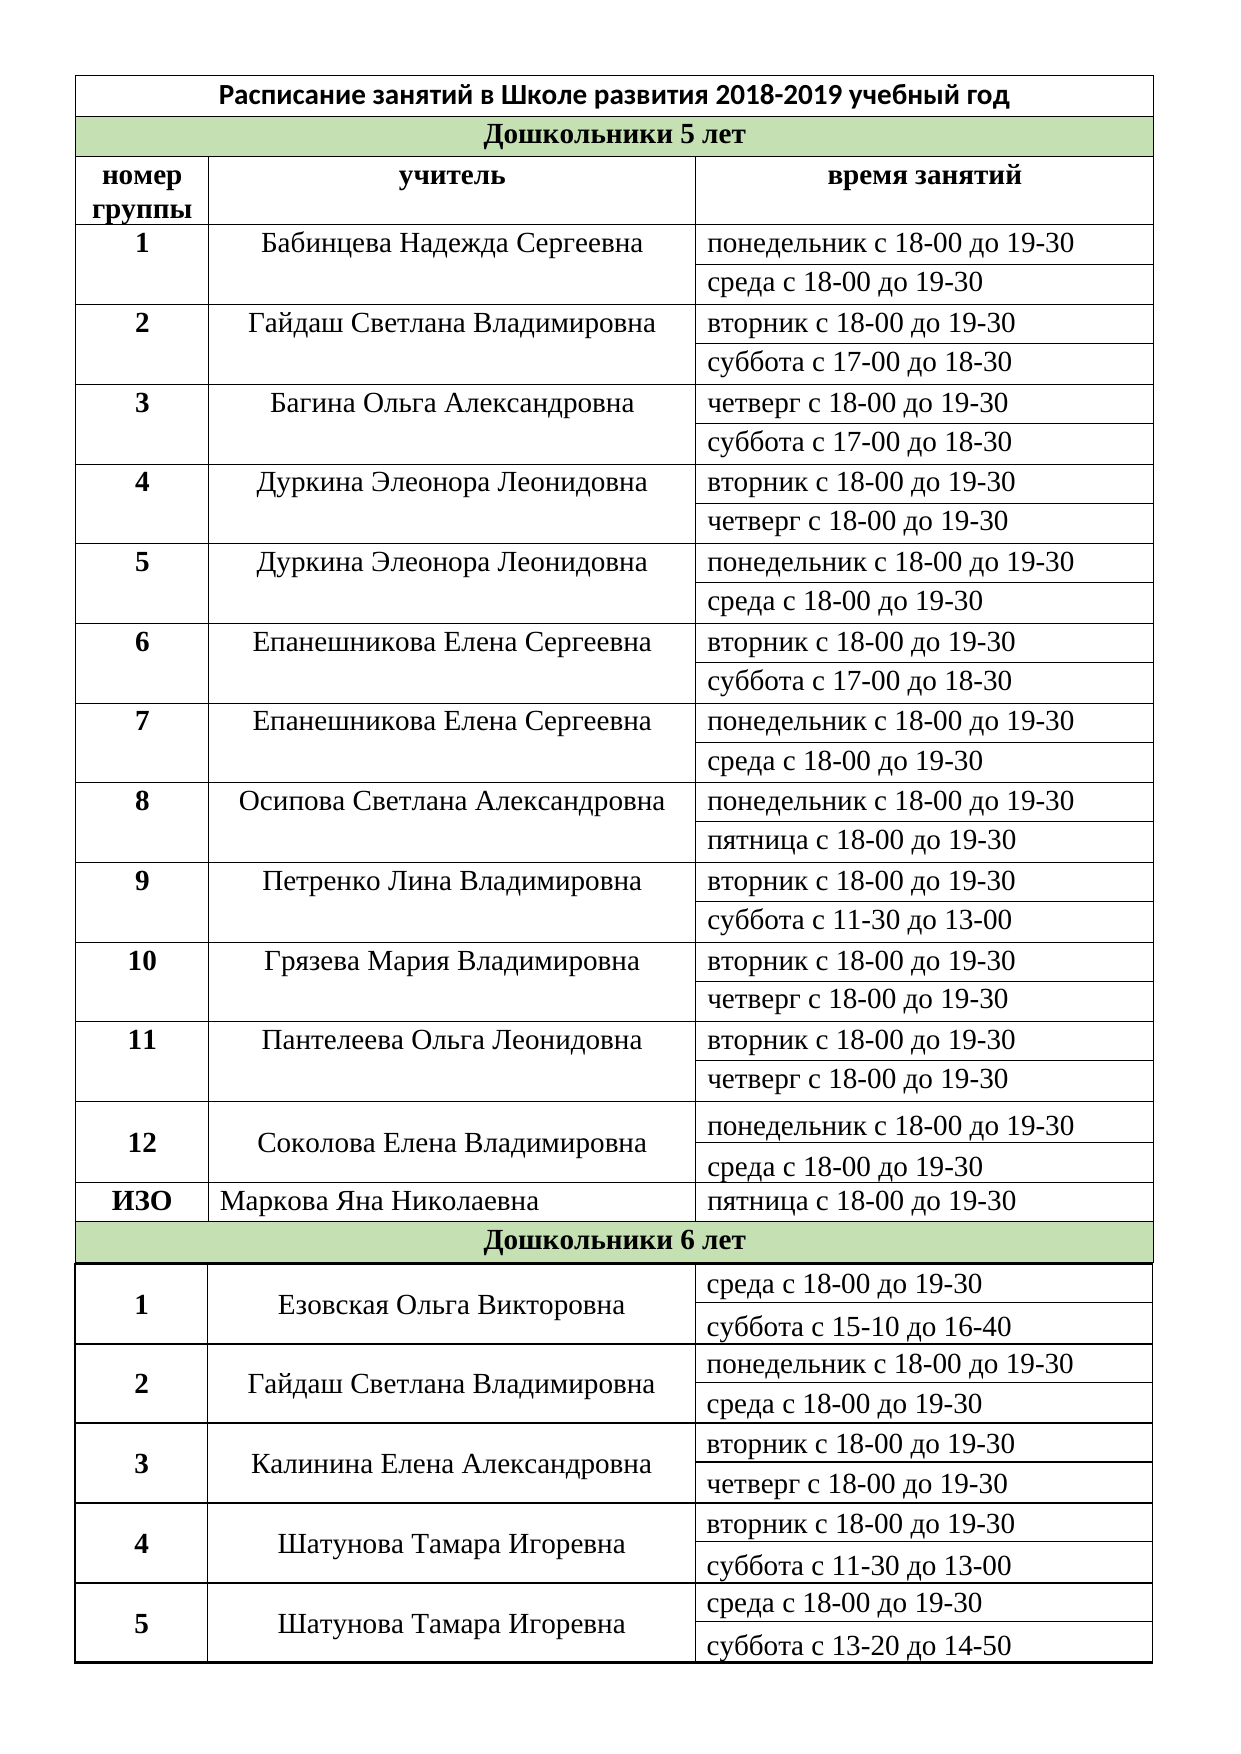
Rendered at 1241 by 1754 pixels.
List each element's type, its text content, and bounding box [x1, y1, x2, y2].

table_cell пятница с 18-00 до 19-30 [696, 1183, 1153, 1221]
table_cell вторник с 18-00 до 19-30 [696, 1022, 1153, 1060]
table_cell среда с 18-00 до 19-30 [696, 1383, 1152, 1422]
table_cell 5 [76, 1584, 207, 1661]
table_cell 8 [76, 783, 208, 862]
table_cell Дошкольники 6 лет [76, 1222, 1153, 1262]
table_cell Дошкольники 5 лет [76, 117, 1153, 156]
table_cell учитель [209, 157, 695, 224]
table_header среда с 18-00 до 19-30 [696, 1265, 1152, 1302]
table_cell среда с 18-00 до 19-30 [696, 1584, 1152, 1621]
table_cell Епанешникова Елена Сергеевна [209, 624, 695, 702]
table_cell Гайдаш Светлана Владимировна [209, 305, 695, 384]
table_cell суббота с 17-00 до 18-30 [696, 424, 1153, 463]
table_cell Шатунова Тамара Игоревна [208, 1584, 695, 1661]
table_cell понедельник с 18-00 до 19-30 [696, 783, 1153, 821]
table_cell вторник с 18-00 до 19-30 [696, 624, 1153, 662]
table_cell 2 [76, 1345, 207, 1422]
table_cell Гайдаш Светлана Владимировна [208, 1345, 695, 1422]
table_cell 10 [76, 943, 208, 1021]
table_cell понедельник с 18-00 до 19-30 [696, 704, 1153, 742]
table_cell среда с 18-00 до 19-30 [696, 265, 1153, 304]
table_cell четверг с 18-00 до 19-30 [696, 504, 1153, 543]
table_cell суббота с 13-20 до 14-50 [696, 1622, 1152, 1661]
table_cell четверг с 18-00 до 19-30 [696, 1061, 1153, 1101]
table_cell Багина Ольга Александровна [209, 385, 695, 463]
table_cell вторник с 18-00 до 19-30 [696, 1424, 1152, 1461]
table_cell номер группы [76, 157, 208, 224]
table_cell четверг с 18-00 до 19-30 [696, 385, 1153, 423]
table_cell понедельник с 18-00 до 19-30 [696, 544, 1153, 582]
table_cell Петренко Лина Владимировна [209, 863, 695, 942]
table_cell среда с 18-00 до 19-30 [696, 743, 1153, 782]
table_cell вторник с 18-00 до 19-30 [696, 1504, 1152, 1541]
table_cell 9 [76, 863, 208, 942]
table_cell вторник с 18-00 до 19-30 [696, 305, 1153, 343]
table_cell Маркова Яна Николаевна [209, 1183, 695, 1221]
table_header Езовская Ольга Викторовна [208, 1265, 695, 1343]
table_cell суббота с 17-00 до 18-30 [696, 344, 1153, 384]
table_cell 1 [76, 225, 208, 304]
table_cell вторник с 18-00 до 19-30 [696, 465, 1153, 502]
table_header Расписание занятий в Школе развития 2018-2019 учебный год [76, 76, 1153, 116]
table_cell 6 [76, 624, 208, 702]
table_cell Дуркина Элеонора Леонидовна [209, 544, 695, 623]
table_cell среда с 18-00 до 19-30 [696, 1143, 1153, 1182]
table_cell суббота с 17-00 до 18-30 [696, 663, 1153, 702]
table_cell суббота с 15-10 до 16-40 [696, 1303, 1152, 1343]
table_cell понедельник с 18-00 до 19-30 [696, 1102, 1153, 1142]
table_cell 5 [76, 544, 208, 623]
table_cell Бабинцева Надежда Сергеевна [209, 225, 695, 304]
table_cell Осипова Светлана Александровна [209, 783, 695, 862]
table_cell пятница с 18-00 до 19-30 [696, 822, 1153, 862]
table_cell среда с 18-00 до 19-30 [696, 583, 1153, 623]
table_cell понедельник с 18-00 до 19-30 [696, 225, 1153, 263]
table_cell Епанешникова Елена Сергеевна [209, 704, 695, 782]
table_header 1 [76, 1265, 207, 1343]
table_cell Пантелеева Ольга Леонидовна [209, 1022, 695, 1101]
table_cell Дуркина Элеонора Леонидовна [209, 465, 695, 543]
table_cell 2 [76, 305, 208, 384]
table_cell Грязева Мария Владимировна [209, 943, 695, 1021]
table_cell вторник с 18-00 до 19-30 [696, 863, 1153, 901]
table_cell время занятий [696, 157, 1153, 224]
table_cell 11 [76, 1022, 208, 1101]
table_cell 4 [76, 1504, 207, 1582]
table_cell суббота с 11-30 до 13-00 [696, 1542, 1152, 1582]
table_cell 3 [76, 1424, 207, 1502]
table_cell четверг с 18-00 до 19-30 [696, 1463, 1152, 1502]
table_cell Соколова Елена Владимировна [209, 1102, 695, 1182]
table_cell 7 [76, 704, 208, 782]
table_cell Калинина Елена Александровна [208, 1424, 695, 1502]
table_cell ИЗО [76, 1183, 208, 1221]
table_cell 3 [76, 385, 208, 463]
table_cell вторник с 18-00 до 19-30 [696, 943, 1153, 981]
table_cell суббота с 11-30 до 13-00 [696, 902, 1153, 942]
table_cell 12 [76, 1102, 208, 1182]
table_cell 4 [76, 465, 208, 543]
table_cell Шатунова Тамара Игоревна [208, 1504, 695, 1582]
table_cell понедельник с 18-00 до 19-30 [696, 1345, 1152, 1382]
table_cell четверг с 18-00 до 19-30 [696, 982, 1153, 1021]
